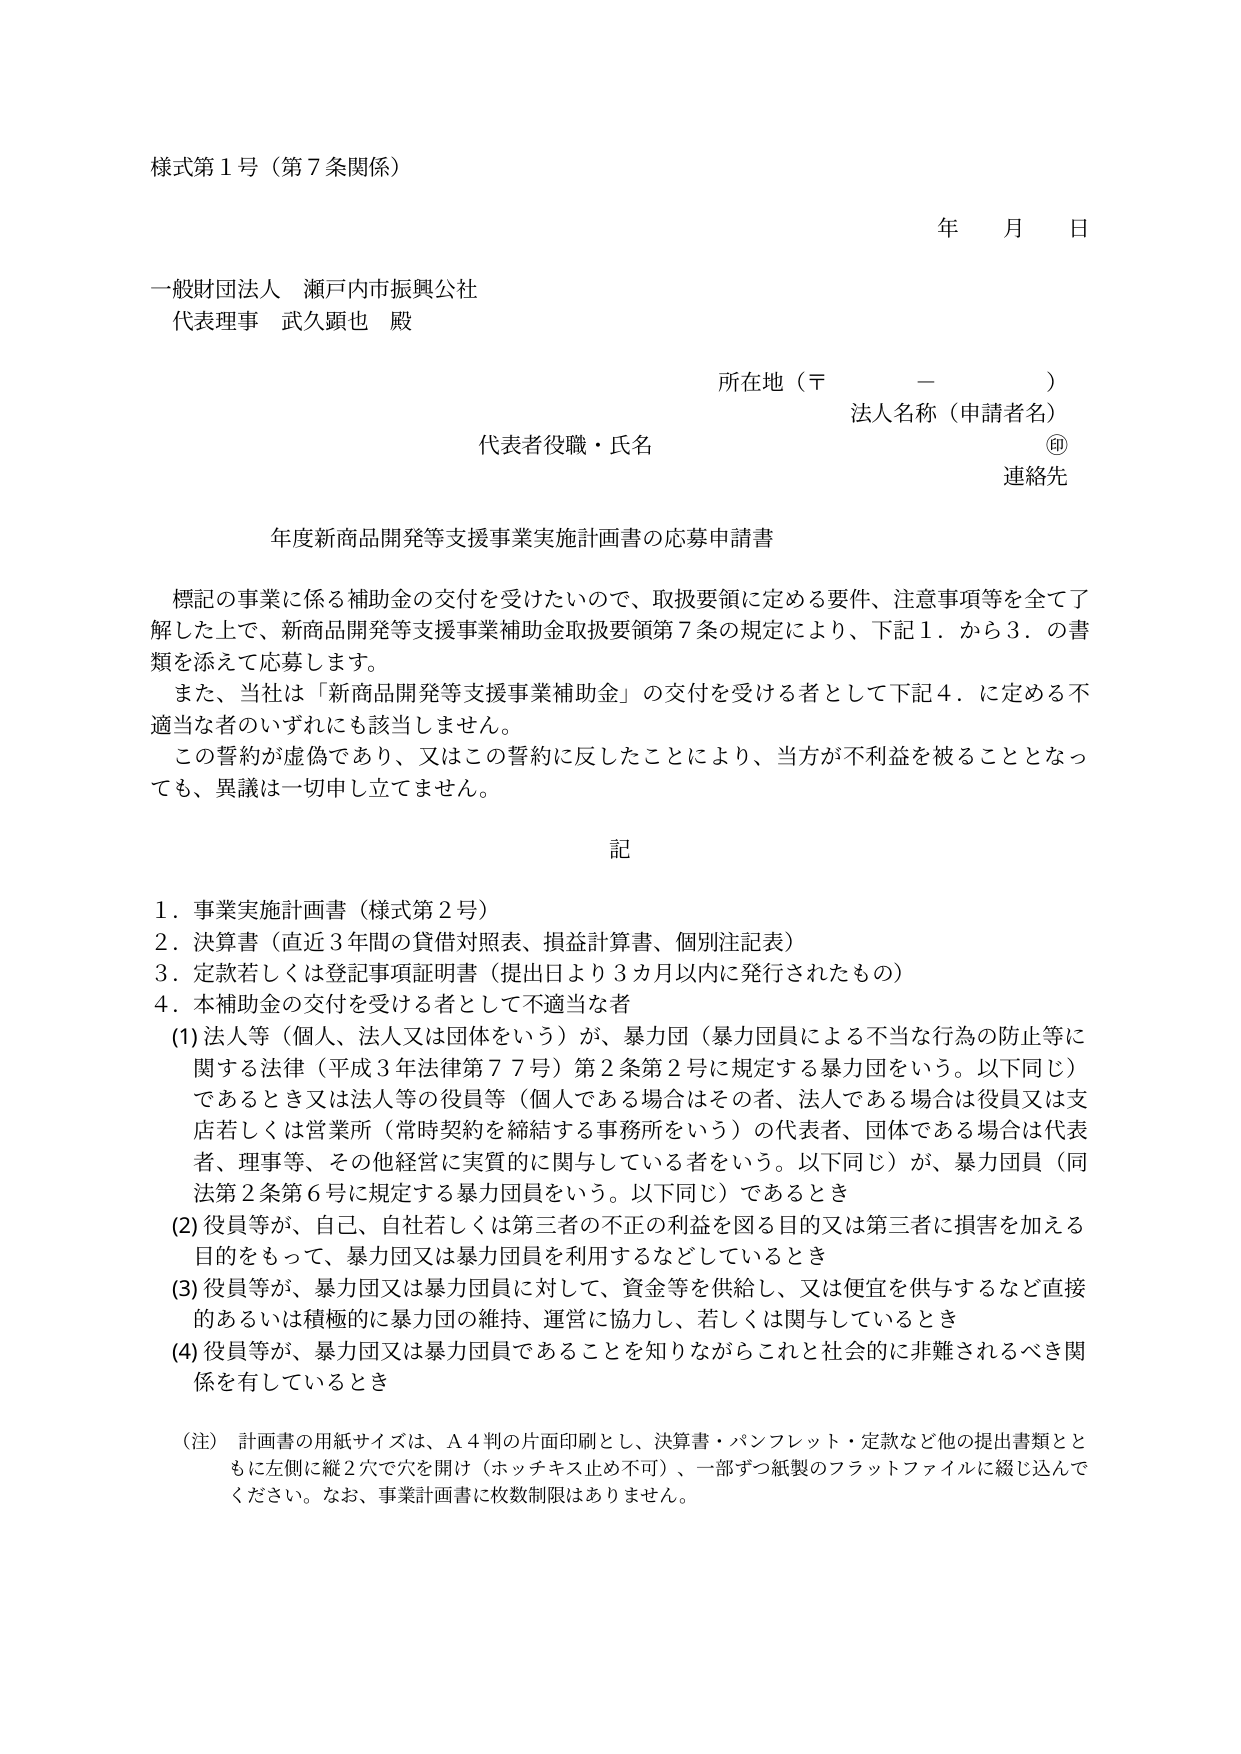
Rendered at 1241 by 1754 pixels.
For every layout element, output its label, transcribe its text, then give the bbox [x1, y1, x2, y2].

text （注） 計画書の用紙サイズは、Ａ４判の片面印刷とし、決算書・パンフレット・定款など他の提出書類とともに左側に縦２穴で穴を開け（ホッチキス止め不可）、一部ずつ紙製のフラットファイルに綴じ込んでください。なお、事業計画書に枚数制限はありません。 [172, 1427, 1090, 1508]
text 年 月 日 [150, 211, 1090, 243]
text 記 [150, 832, 1090, 863]
text 法人名称（申請者名） [150, 397, 1068, 428]
text また、当社は「新商品開発等支援事業補助金」の交付を受ける者として下記４．に定める不適当な者のいずれにも該当しません。 [150, 676, 1090, 739]
text １．事業実施計画書（様式第２号） [150, 893, 1090, 925]
text 標記の事業に係る補助金の交付を受けたいので、取扱要領に定める要件、注意事項等を全て了解した上で、新商品開発等支援事業補助金取扱要領第７条の規定により、下記１．から３．の書類を添えて応募します。 [150, 582, 1090, 676]
text (3) 役員等が、暴力団又は暴力団員に対して、資金等を供給し、又は便宜を供与するなど直接的あるいは積極的に暴力団の維持、運営に協力し、若しくは関与しているとき [172, 1271, 1090, 1334]
text 代表理事 武久顕也 殿 [150, 304, 1090, 335]
text 所在地（〒 － ） [150, 365, 1068, 397]
text 代表者役職・氏名 ㊞ [150, 428, 1068, 459]
subtitle 様式第１号（第７条関係） [150, 150, 1090, 181]
text 連絡先 [150, 459, 1068, 491]
text 年度新商品開発等支援事業実施計画書の応募申請書 [216, 521, 1046, 552]
text ３．定款若しくは登記事項証明書（提出日より３カ月以内に発行されたもの） [150, 956, 1090, 988]
text ２．決算書（直近３年間の貸借対照表、損益計算書、個別注記表） [150, 925, 1090, 956]
text この誓約が虚偽であり、又はこの誓約に反したことにより、当方が不利益を被ることとなっても、異議は一切申し立てません。 [150, 739, 1090, 802]
text 一般財団法人 瀬戸内市振興公社 [150, 272, 1090, 304]
text (1) 法人等（個人、法人又は団体をいう）が、暴力団（暴力団員による不当な行為の防止等に関する法律（平成３年法律第７７号）第２条第２号に規定する暴力団をいう。以下同じ）であるとき又は法人等の役員等（個人である場合はその者、法人である場合は役員又は支店若しくは営業所（常時契約を締結する事務所をいう）の代表者、団体である場合は代表者、理事等、その他経営に実質的に関与している者をいう。以下同じ）が、暴力団員（同法第２条第６号に規定する暴力団員をいう。以下同じ）であるとき [172, 1019, 1090, 1208]
text (4) 役員等が、暴力団又は暴力団員であることを知りながらこれと社会的に非難されるべき関係を有しているとき [172, 1334, 1090, 1397]
text ４．本補助金の交付を受ける者として不適当な者 [150, 988, 1090, 1019]
text (2) 役員等が、自己、自社若しくは第三者の不正の利益を図る目的又は第三者に損害を加える目的をもって、暴力団又は暴力団員を利用するなどしているとき [172, 1208, 1090, 1271]
